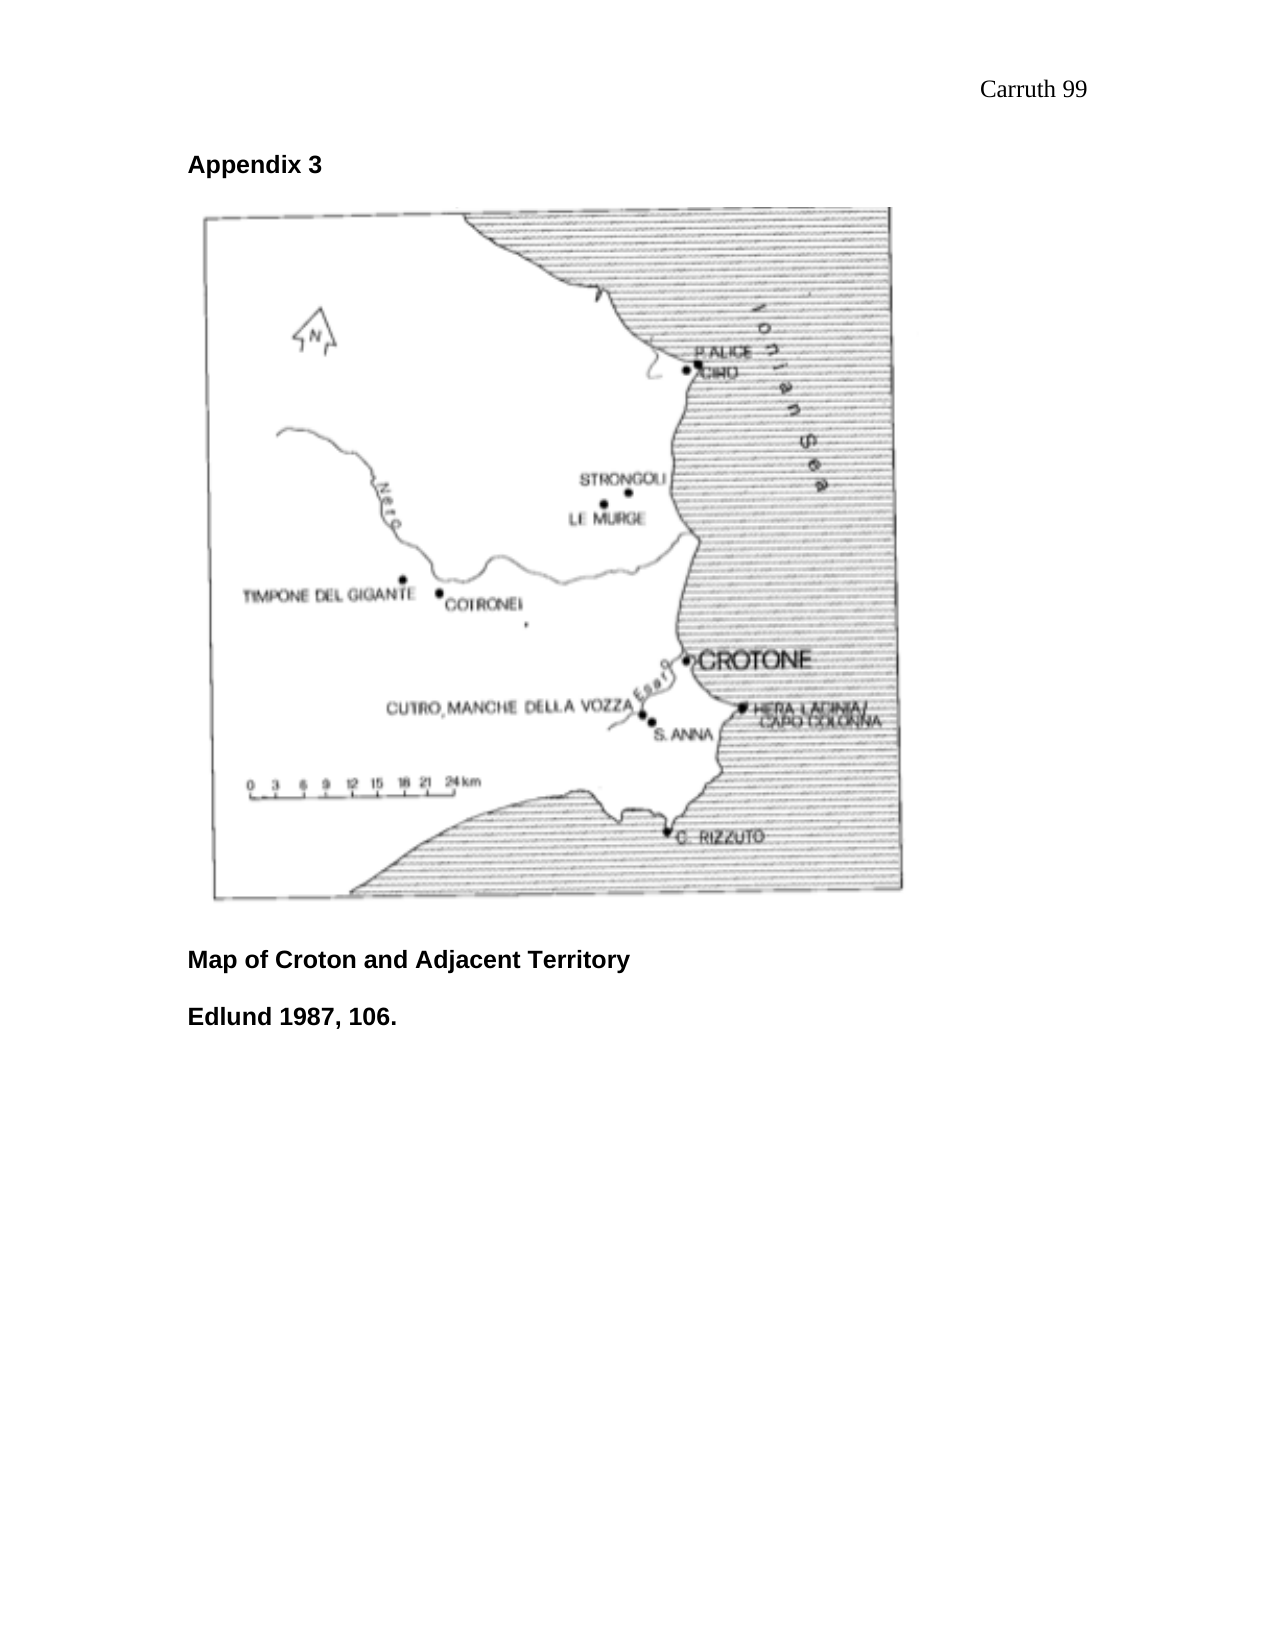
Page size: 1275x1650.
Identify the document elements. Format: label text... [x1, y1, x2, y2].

text Map of Croton and Adjacent Territory [187, 944, 1087, 973]
text Edlund 1987, 106. [187, 1002, 1087, 1031]
picture [187, 207, 920, 916]
text Appendix 3 [187, 150, 1087, 179]
